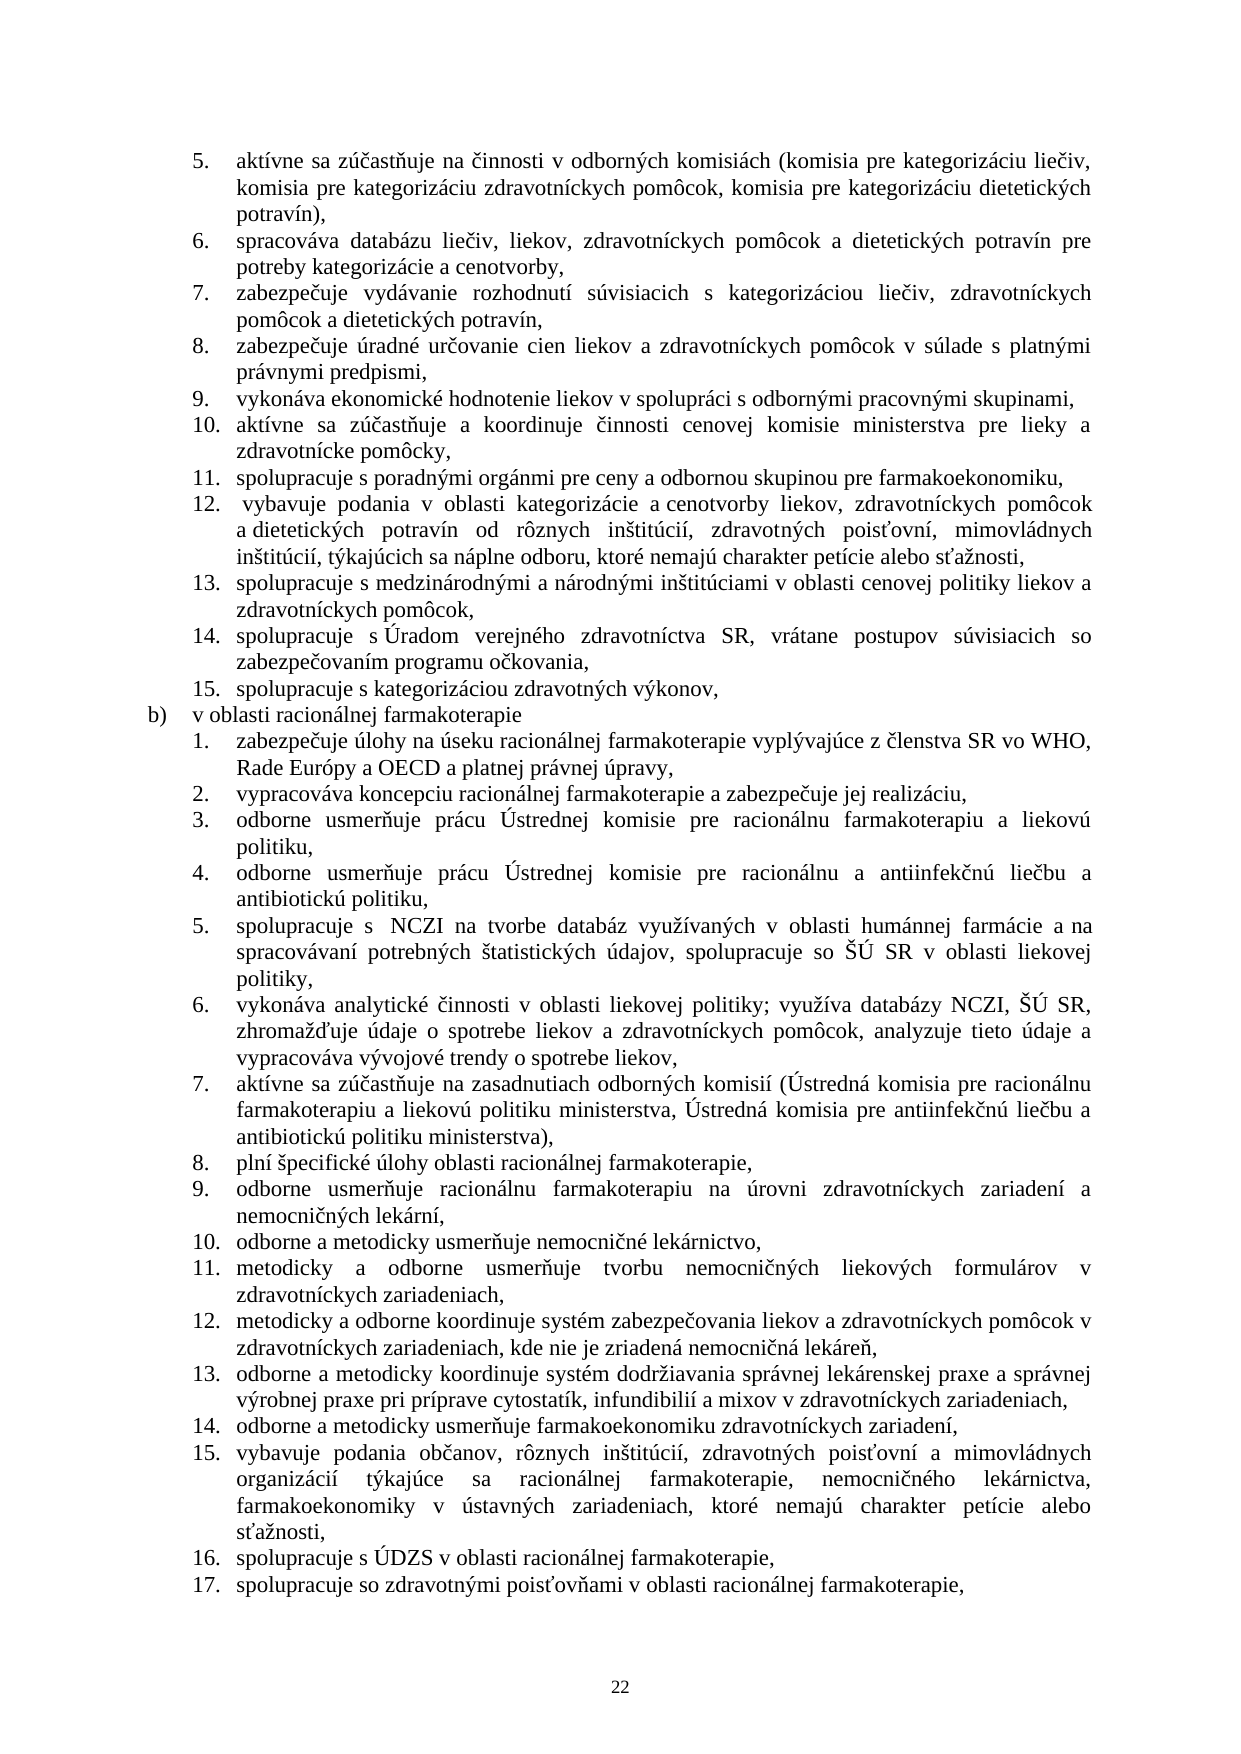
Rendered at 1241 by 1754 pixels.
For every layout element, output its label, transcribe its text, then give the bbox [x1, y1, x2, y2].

list vybavuje podania v oblasti kategorizácie a cenotvorby liekov, zdravotníckych pomôcok a dietetických potravín od rôznych inštitúcií, zdravotných poisťovní, mimovládnych inštitúcií, týkajúcich sa náplne odboru, ktoré nemajú charakter petície alebo sťažnosti, [192, 490, 1093, 569]
list spolupracuje s ÚDZS v oblasti racionálnej farmakoterapie, [192, 1544, 1093, 1571]
list aktívne sa zúčastňuje na činnosti v odborných komisiách (komisia pre kategorizáciu liečiv, komisia pre kategorizáciu zdravotníckych pomôcok, komisia pre kategorizáciu dietetických potravín), [192, 148, 1093, 227]
list odborne usmerňuje prácu Ústrednej komisie pre racionálnu a antiinfekčnú liečbu a antibiotickú politiku, [192, 859, 1093, 912]
list spolupracuje s poradnými orgánmi pre ceny a odbornou skupinou pre farmakoekonomiku, [192, 464, 1093, 490]
list zabezpečuje vydávanie rozhodnutí súvisiacich s kategorizáciou liečiv, zdravotníckych pomôcok a dietetických potravín, [192, 279, 1093, 332]
list spolupracuje so zdravotnými poisťovňami v oblasti racionálnej farmakoterapie, [192, 1571, 1093, 1597]
list odborne a metodicky koordinuje systém dodržiavania správnej lekárenskej praxe a správnej výrobnej praxe pri príprave cytostatík, infundibilií a mixov v zdravotníckych zariadeniach, [192, 1360, 1093, 1413]
list spolupracuje s Úradom verejného zdravotníctva SR, vrátane postupov súvisiacich so zabezpečovaním programu očkovania, [192, 622, 1093, 675]
text b) v oblasti racionálnej farmakoterapie [148, 701, 1093, 727]
list vykonáva ekonomické hodnotenie liekov v spolupráci s odbornými pracovnými skupinami, [192, 385, 1093, 411]
list odborne usmerňuje prácu Ústrednej komisie pre racionálnu farmakoterapiu a liekovú politiku, [192, 806, 1093, 859]
list vybavuje podania občanov, rôznych inštitúcií, zdravotných poisťovní a mimovládnych organizácií týkajúce sa racionálnej farmakoterapie, nemocničného lekárnictva, farmakoekonomiky v ústavných zariadeniach, ktoré nemajú charakter petície alebo sťažnosti, [192, 1439, 1093, 1544]
list metodicky a odborne koordinuje systém zabezpečovania liekov a zdravotníckych pomôcok v zdravotníckych zariadeniach, kde nie je zriadená nemocničná lekáreň, [192, 1307, 1093, 1360]
list odborne usmerňuje racionálnu farmakoterapiu na úrovni zdravotníckych zariadení a nemocničných lekární, [192, 1175, 1093, 1228]
list metodicky a odborne usmerňuje tvorbu nemocničných liekových formulárov v zdravotníckych zariadeniach, [192, 1254, 1093, 1307]
list zabezpečuje úlohy na úseku racionálnej farmakoterapie vyplývajúce z členstva SR vo WHO, Rade Európy a OECD a platnej právnej úpravy, [192, 727, 1093, 780]
list spolupracuje s kategorizáciou zdravotných výkonov, [192, 675, 1093, 701]
list spolupracuje s NCZI na tvorbe databáz využívaných v oblasti humánnej farmácie a na spracovávaní potrebných štatistických údajov, spolupracuje so ŠÚ SR v oblasti liekovej politiky, [192, 912, 1093, 991]
list odborne a metodicky usmerňuje nemocničné lekárnictvo, [192, 1228, 1093, 1254]
list spracováva databázu liečiv, liekov, zdravotníckych pomôcok a dietetických potravín pre potreby kategorizácie a cenotvorby, [192, 227, 1093, 279]
list aktívne sa zúčastňuje a koordinuje činnosti cenovej komisie ministerstva pre lieky a zdravotnícke pomôcky, [192, 411, 1093, 464]
list vykonáva analytické činnosti v oblasti liekovej politiky; využíva databázy NCZI, ŠÚ SR, zhromažďuje údaje o spotrebe liekov a zdravotníckych pomôcok, analyzuje tieto údaje a vypracováva vývojové trendy o spotrebe liekov, [192, 991, 1093, 1070]
list aktívne sa zúčastňuje na zasadnutiach odborných komisií (Ústredná komisia pre racionálnu farmakoterapiu a liekovú politiku ministerstva, Ústredná komisia pre antiinfekčnú liečbu a antibiotickú politiku ministerstva), [192, 1070, 1093, 1149]
list vypracováva koncepciu racionálnej farmakoterapie a zabezpečuje jej realizáciu, [192, 780, 1093, 806]
list zabezpečuje úradné určovanie cien liekov a zdravotníckych pomôcok v súlade s platnými právnymi predpismi, [192, 332, 1093, 385]
list plní špecifické úlohy oblasti racionálnej farmakoterapie, [192, 1149, 1093, 1175]
list spolupracuje s medzinárodnými a národnými inštitúciami v oblasti cenovej politiky liekov a zdravotníckych pomôcok, [192, 569, 1093, 622]
list odborne a metodicky usmerňuje farmakoekonomiku zdravotníckych zariadení, [192, 1413, 1093, 1439]
